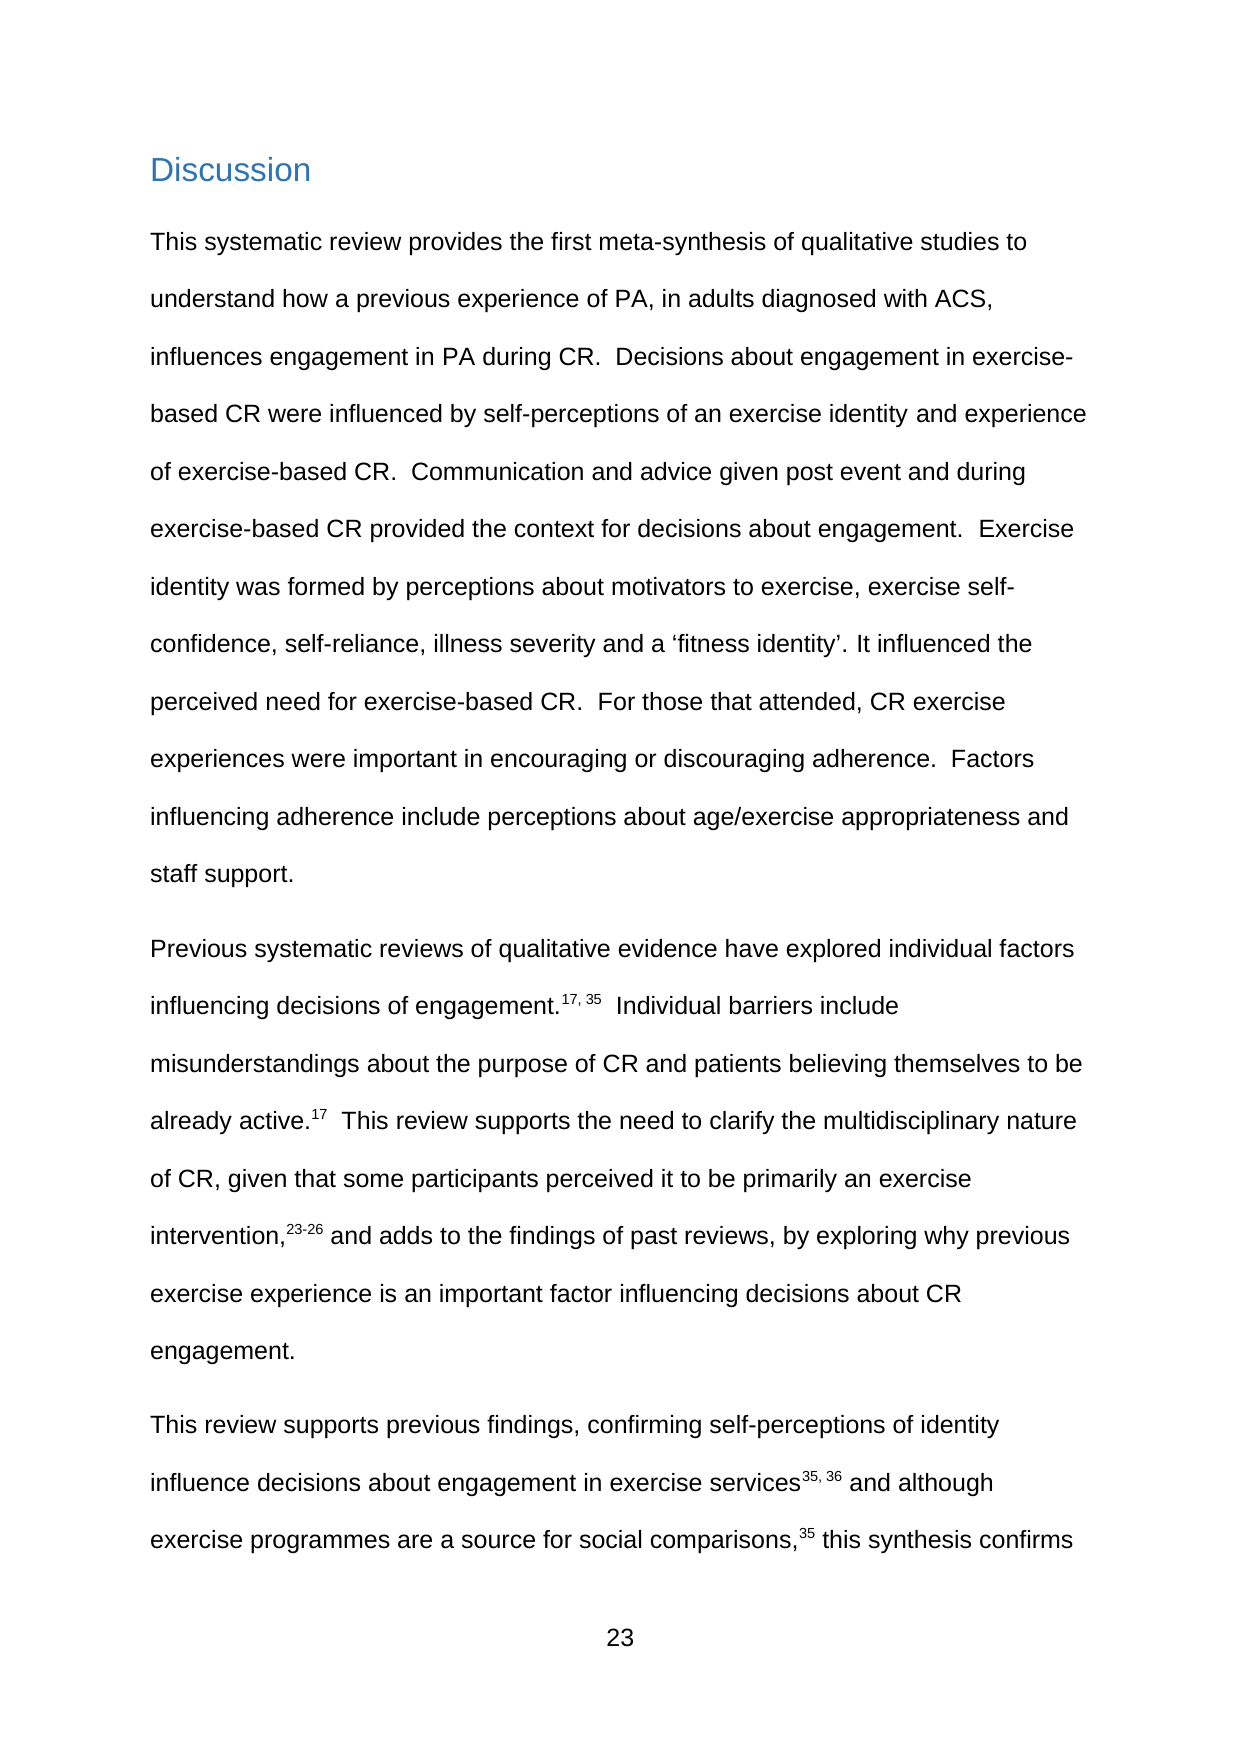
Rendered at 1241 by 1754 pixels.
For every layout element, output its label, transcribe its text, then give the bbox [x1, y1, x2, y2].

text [150, 1410, 1090, 1554]
subtitle Discussion [150, 150, 1090, 188]
text Previous systematic reviews of qualitative evidence have explored individual factors influencing decisions of engagement.17, 35 Individual barriers include misunderstandings about the purpose of CR and patients believing themselves to be already active.17 This review supports the need to clarify the multidisciplinary nature of CR, given that some participants perceived it to be primarily an exercise intervention,23-26 and adds to the findings of past reviews, by exploring why previous exercise experience is an important factor influencing decisions about CR engagement. [150, 933, 1090, 1365]
text This systematic review provides the first meta-synthesis of qualitative studies to understand how a previous experience of PA, in adults diagnosed with ACS, influences engagement in PA during CR. Decisions about engagement in exercise-based CR were influenced by self-perceptions of an exercise identity and experience of exercise-based CR. Communication and advice given post event and during exercise-based CR provided the context for decisions about engagement. Exercise identity was formed by perceptions about motivators to exercise, exercise self-confidence, self-reliance, illness severity and a ‘fitness identity’. It influenced the perceived need for exercise-based CR. For those that attended, CR exercise experiences were important in encouraging or discouraging adherence. Factors influencing adherence include perceptions about age/exercise appropriateness and staff support. [150, 227, 1090, 888]
